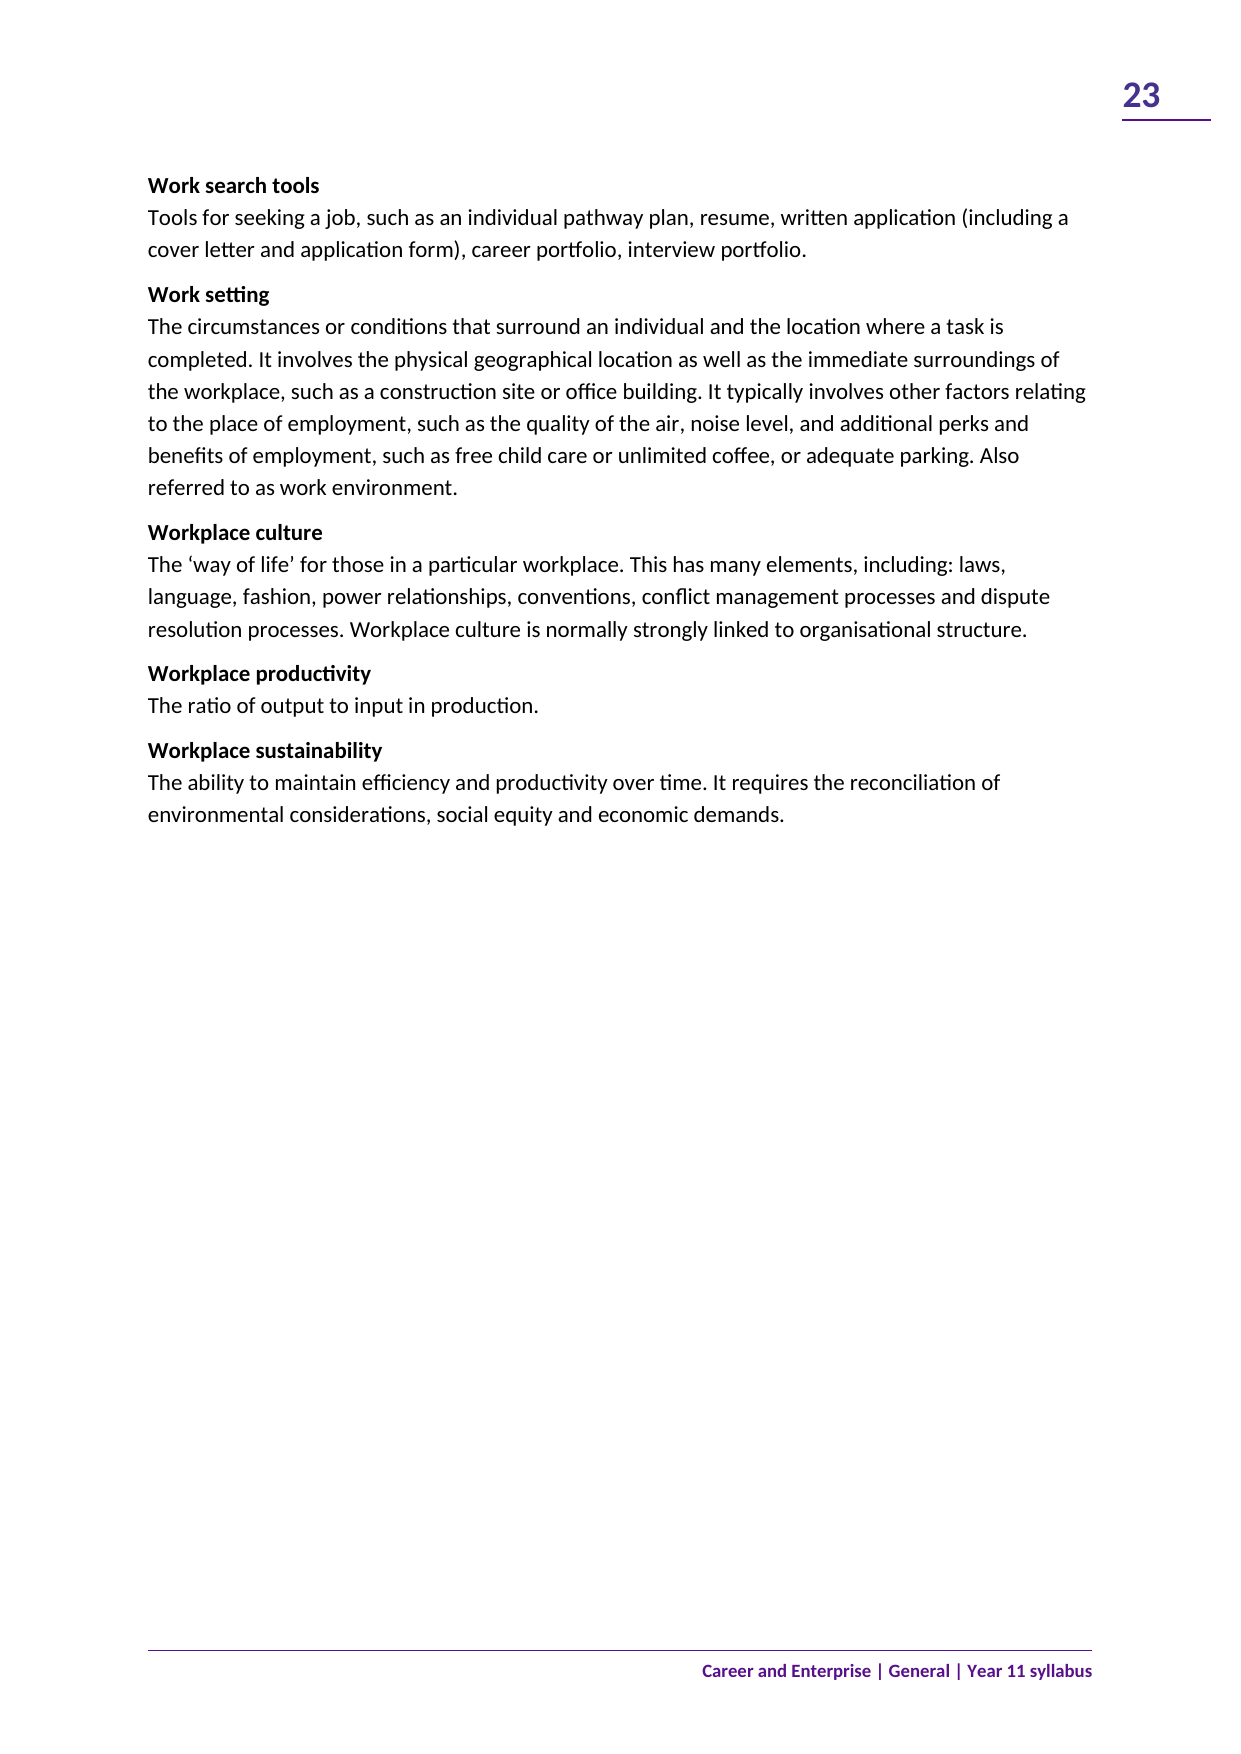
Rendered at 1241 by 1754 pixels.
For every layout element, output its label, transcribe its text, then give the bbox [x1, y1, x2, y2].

text Workplace culture [148, 518, 1092, 546]
text Workplace productivity [148, 659, 1092, 687]
text Work setting [148, 280, 1092, 308]
text The ability to maintain efficiency and productivity over time. It requires the reconciliation of environmental considerations, social equity and economic demands. [148, 768, 1092, 829]
text The ‘way of life’ for those in a particular workplace. This has many elements, including: laws, language, fashion, power relationships, conventions, conflict management processes and dispute resolution processes. Workplace culture is normally strongly linked to organisational structure. [148, 550, 1092, 643]
text The circumstances or conditions that surround an individual and the location where a task is completed. It involves the physical geographical location as well as the immediate surroundings of the workplace, such as a construction site or office building. It typically involves other factors relating to the place of employment, such as the quality of the air, noise level, and additional perks and benefits of employment, such as free child care or unlimited coffee, or adequate parking. Also referred to as work environment. [148, 312, 1092, 501]
text Workplace sustainability [148, 736, 1092, 764]
text Work search tools [148, 171, 1092, 199]
text The ratio of output to input in production. [148, 692, 1092, 719]
text Tools for seeking a job, such as an individual pathway plan, resume, written application (including a cover letter and application form), career portfolio, interview portfolio. [148, 203, 1092, 264]
